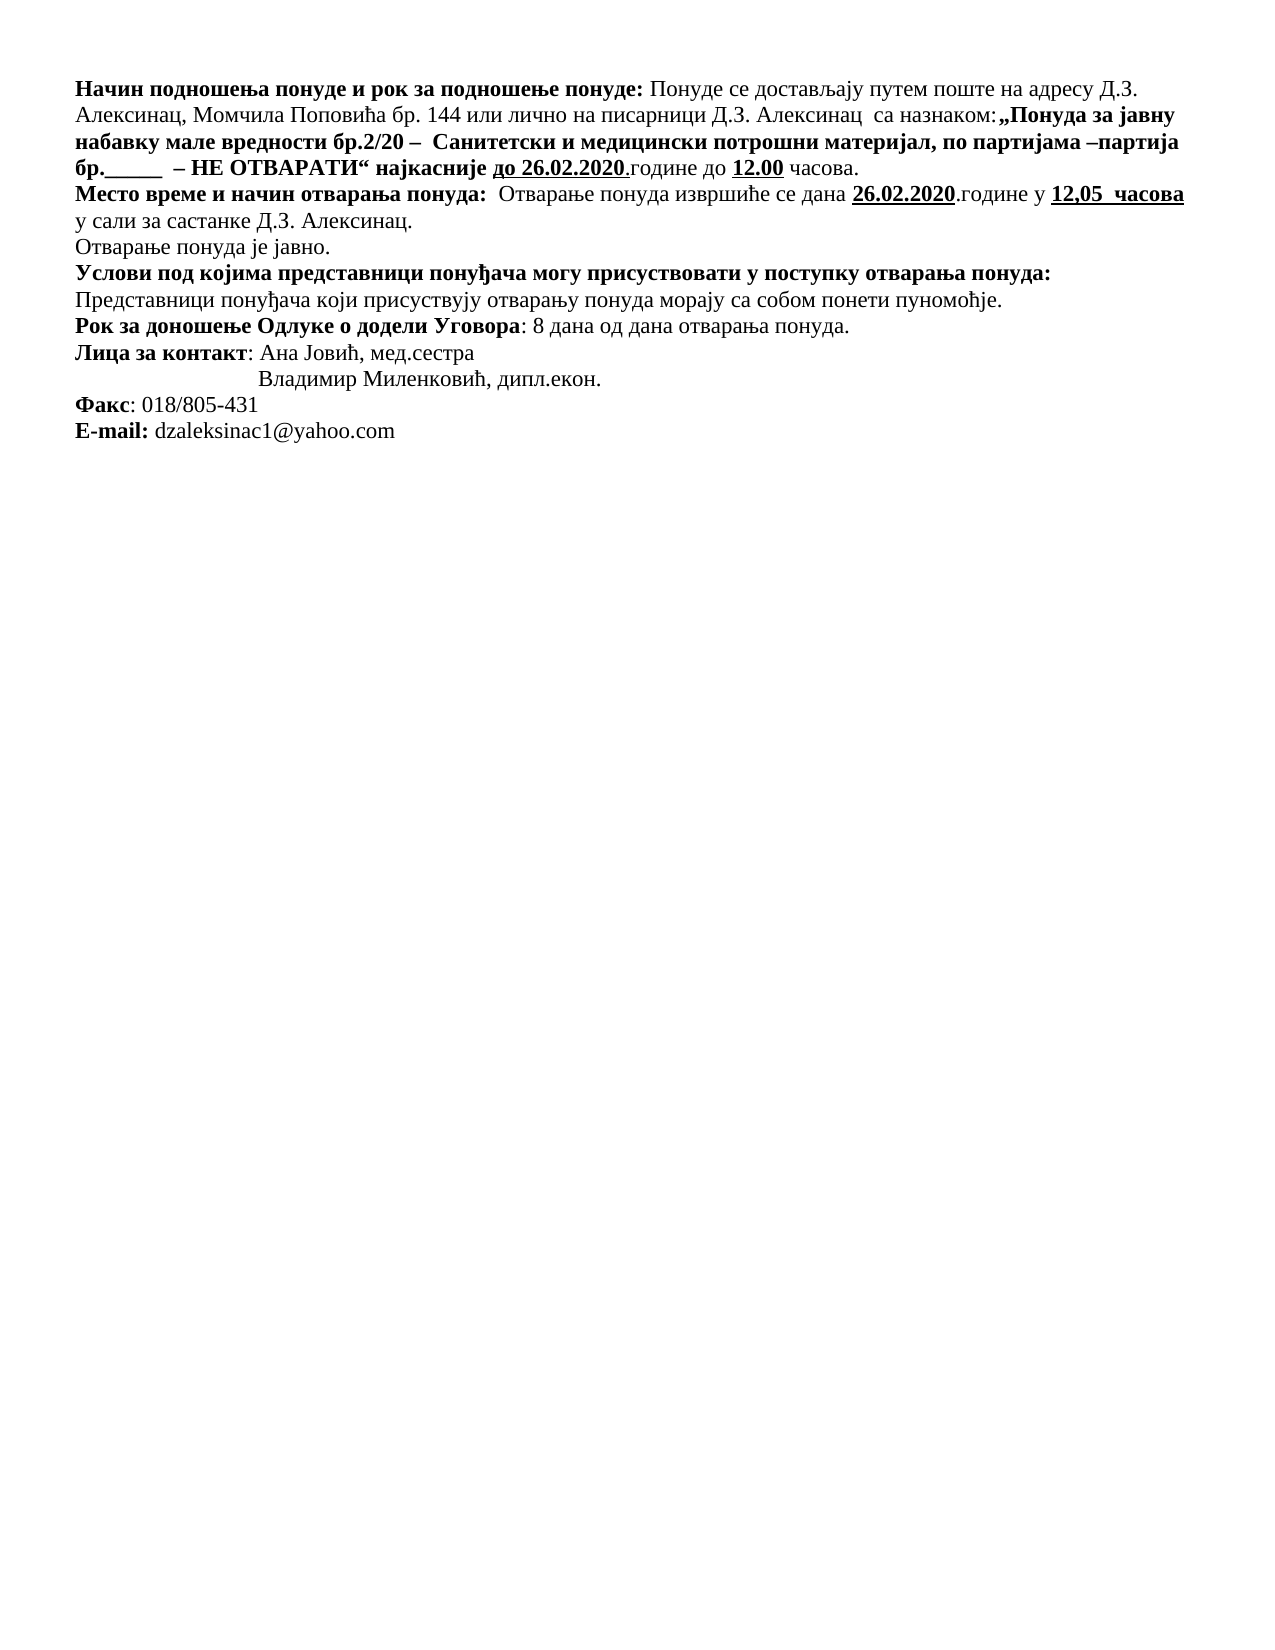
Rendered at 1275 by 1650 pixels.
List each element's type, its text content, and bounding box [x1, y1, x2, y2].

text Рок за доношење Одлуке о додели Уговора: 8 дана од дана отварања понуда. [75, 312, 1200, 338]
text Услови под којима представници понуђача могу присуствовати у поступку отварања понуда: Представници понуђача који присуствују отварању понуда морају са собом понети пуномоћје. [75, 259, 1200, 312]
text Е-mail: dzaleksinac1@yahoo.com [75, 418, 1200, 444]
text Лица за контакт: Ана Јовић, мед.сестра [75, 338, 1200, 365]
text Начин подношења понуде и рок за подношење понуде: Понуде се достављају путем поште на адресу Д.З. Алексинац, Момчила Поповића бр. 144 или лично на писарници Д.З. Алексинац са назнаком:„Понуда за јавну набавку мале вредности бр.2/20 – Санитетски и медицински потрошни материјал, по партијама –партија бр._____ – НЕ ОТВАРАТИ“ најкасније до 26.02.2020.године до 12.00 часова. [75, 75, 1200, 180]
text Факс: 018/805-431 [75, 391, 1200, 418]
text Отварање понуда је јавно. [75, 233, 1200, 259]
text Место време и начин отварања понуда: Отварање понуда извршиће се дана 26.02.2020.године у 12,05 часова у сали за састанке Д.З. Алексинац. [75, 180, 1200, 233]
text Владимир Миленковић, дипл.екон. [75, 365, 1200, 391]
